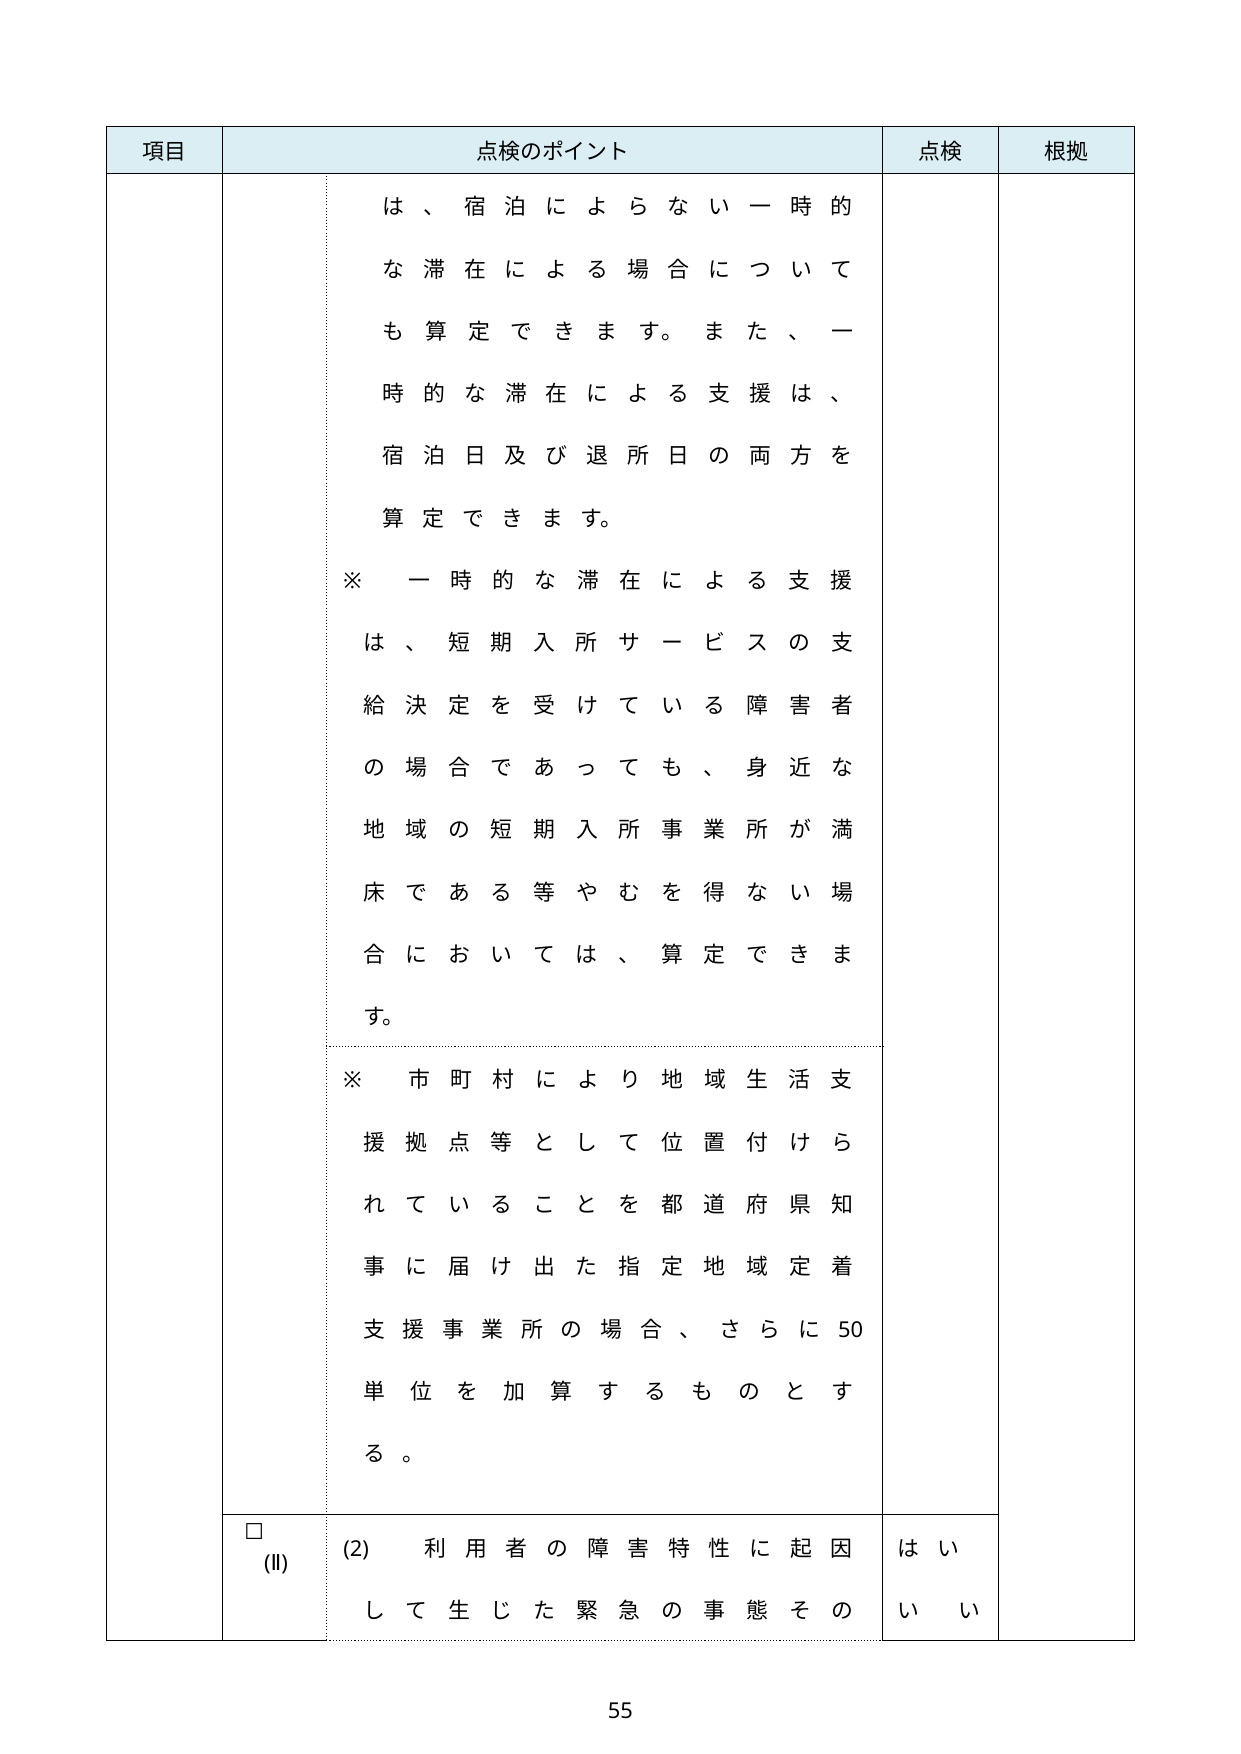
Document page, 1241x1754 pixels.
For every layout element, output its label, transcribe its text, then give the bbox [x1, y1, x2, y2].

table_header 点検 [883, 127, 998, 173]
table_header 項目 [107, 127, 222, 173]
table_cell (Ⅱ) [223, 1515, 327, 1640]
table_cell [327, 174, 882, 1046]
table_cell はい いいえ [883, 1515, 998, 1640]
table_header 根拠 [999, 127, 1134, 173]
table_header 点検のポイント [223, 127, 882, 173]
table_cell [327, 1515, 882, 1640]
table_cell ※ 市町村により地域生活支援拠点等として位置付けられていることを都道府県知事に届け出た指定地域定着支援事業所の場合、さらに50単位を加算するものとする。 [327, 1046, 882, 1514]
